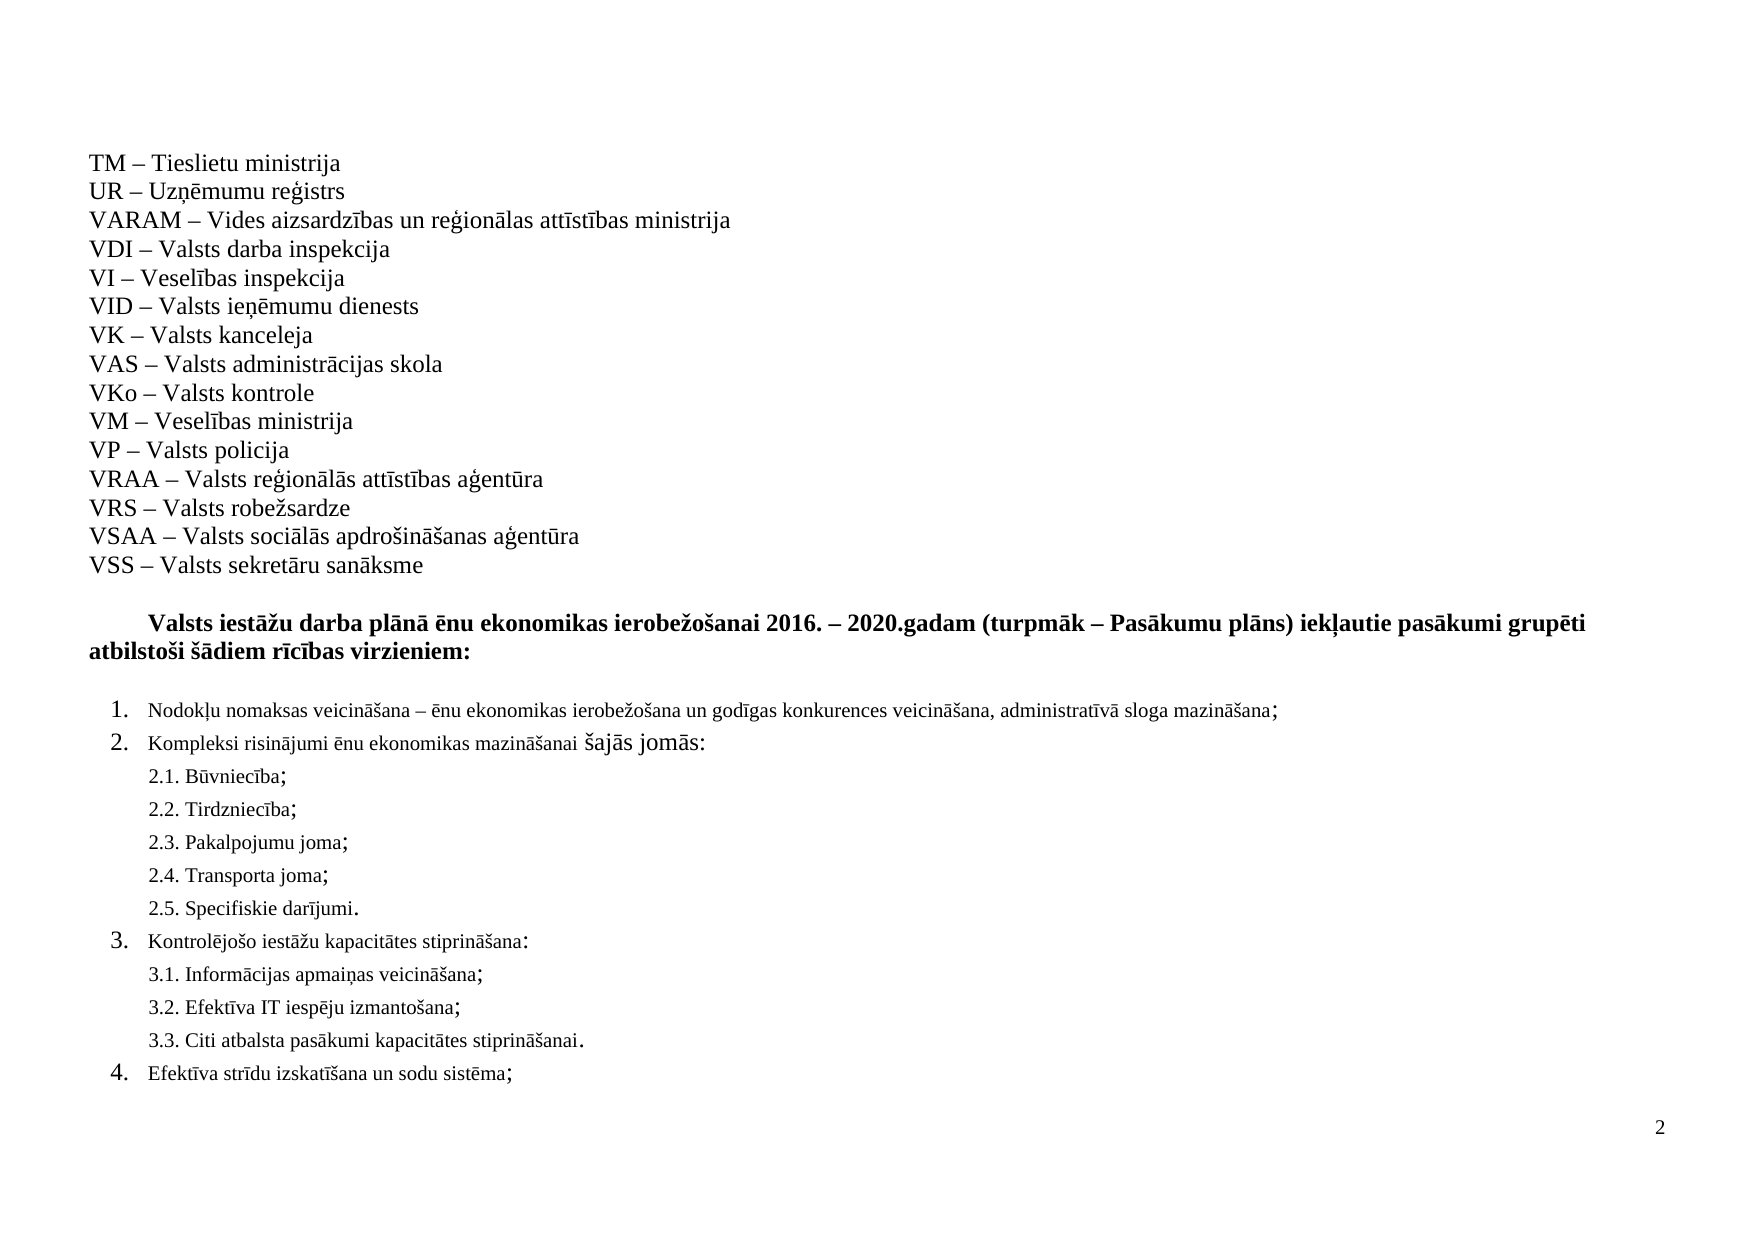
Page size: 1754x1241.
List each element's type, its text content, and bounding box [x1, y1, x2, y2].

text TM – Tieslietu ministrija [89, 148, 1665, 176]
text VK – Valsts kanceleja [89, 320, 1665, 349]
text 3.3. Citi atbalsta pasākumi kapacitātes stiprināšanai. [148, 1024, 1665, 1053]
text UR – Uzņēmumu reģistrs [89, 176, 1665, 205]
text VKo – Valsts kontrole [89, 378, 1665, 406]
text VARAM – Vides aizsardzības un reģionālas attīstības ministrija [89, 205, 1665, 234]
list Nodokļu nomaksas veicināšana – ēnu ekonomikas ierobežošana un godīgas konkurences veicināšana, administratīvā sloga mazināšana; [110, 694, 1665, 723]
text Valsts iestāžu darba plānā ēnu ekonomikas ierobežošanai 2016. – 2020.gadam (turpmāk – Pasākumu plāns) iekļautie pasākumi grupēti atbilstoši šādiem rīcības virzieniem: [89, 608, 1665, 665]
text VDI – Valsts darba inspekcija [89, 234, 1665, 263]
text 2.5. Specifiskie darījumi. [148, 892, 1665, 921]
text VSS – Valsts sekretāru sanāksme [89, 550, 1665, 579]
text 2.1. Būvniecība; [148, 760, 1665, 789]
text 2.3. Pakalpojumu joma; [148, 826, 1665, 855]
list Efektīva strīdu izskatīšana un sodu sistēma; [110, 1057, 1665, 1086]
text VRS – Valsts robežsardze [89, 493, 1665, 521]
list Kompleksi risinājumi ēnu ekonomikas mazināšanai šajās jomās: [110, 727, 1665, 756]
text VSAA – Valsts sociālās apdrošināšanas aģentūra [89, 521, 1665, 550]
text 3.1. Informācijas apmaiņas veicināšana; [148, 958, 1665, 987]
list Kontrolējošo iestāžu kapacitātes stiprināšana: [110, 925, 1665, 954]
text VAS – Valsts administrācijas skola [89, 349, 1665, 378]
text 2.4. Transporta joma; [148, 859, 1665, 888]
text VI – Veselības inspekcija [89, 263, 1665, 291]
text VM – Veselības ministrija [89, 406, 1665, 435]
text VID – Valsts ieņēmumu dienests [89, 291, 1665, 320]
text VP – Valsts policija [89, 435, 1665, 464]
text 2.2. Tirdzniecība; [148, 793, 1665, 822]
text 3.2. Efektīva IT iespēju izmantošana; [148, 991, 1665, 1020]
text VRAA – Valsts reģionālās attīstības aģentūra [89, 464, 1665, 493]
